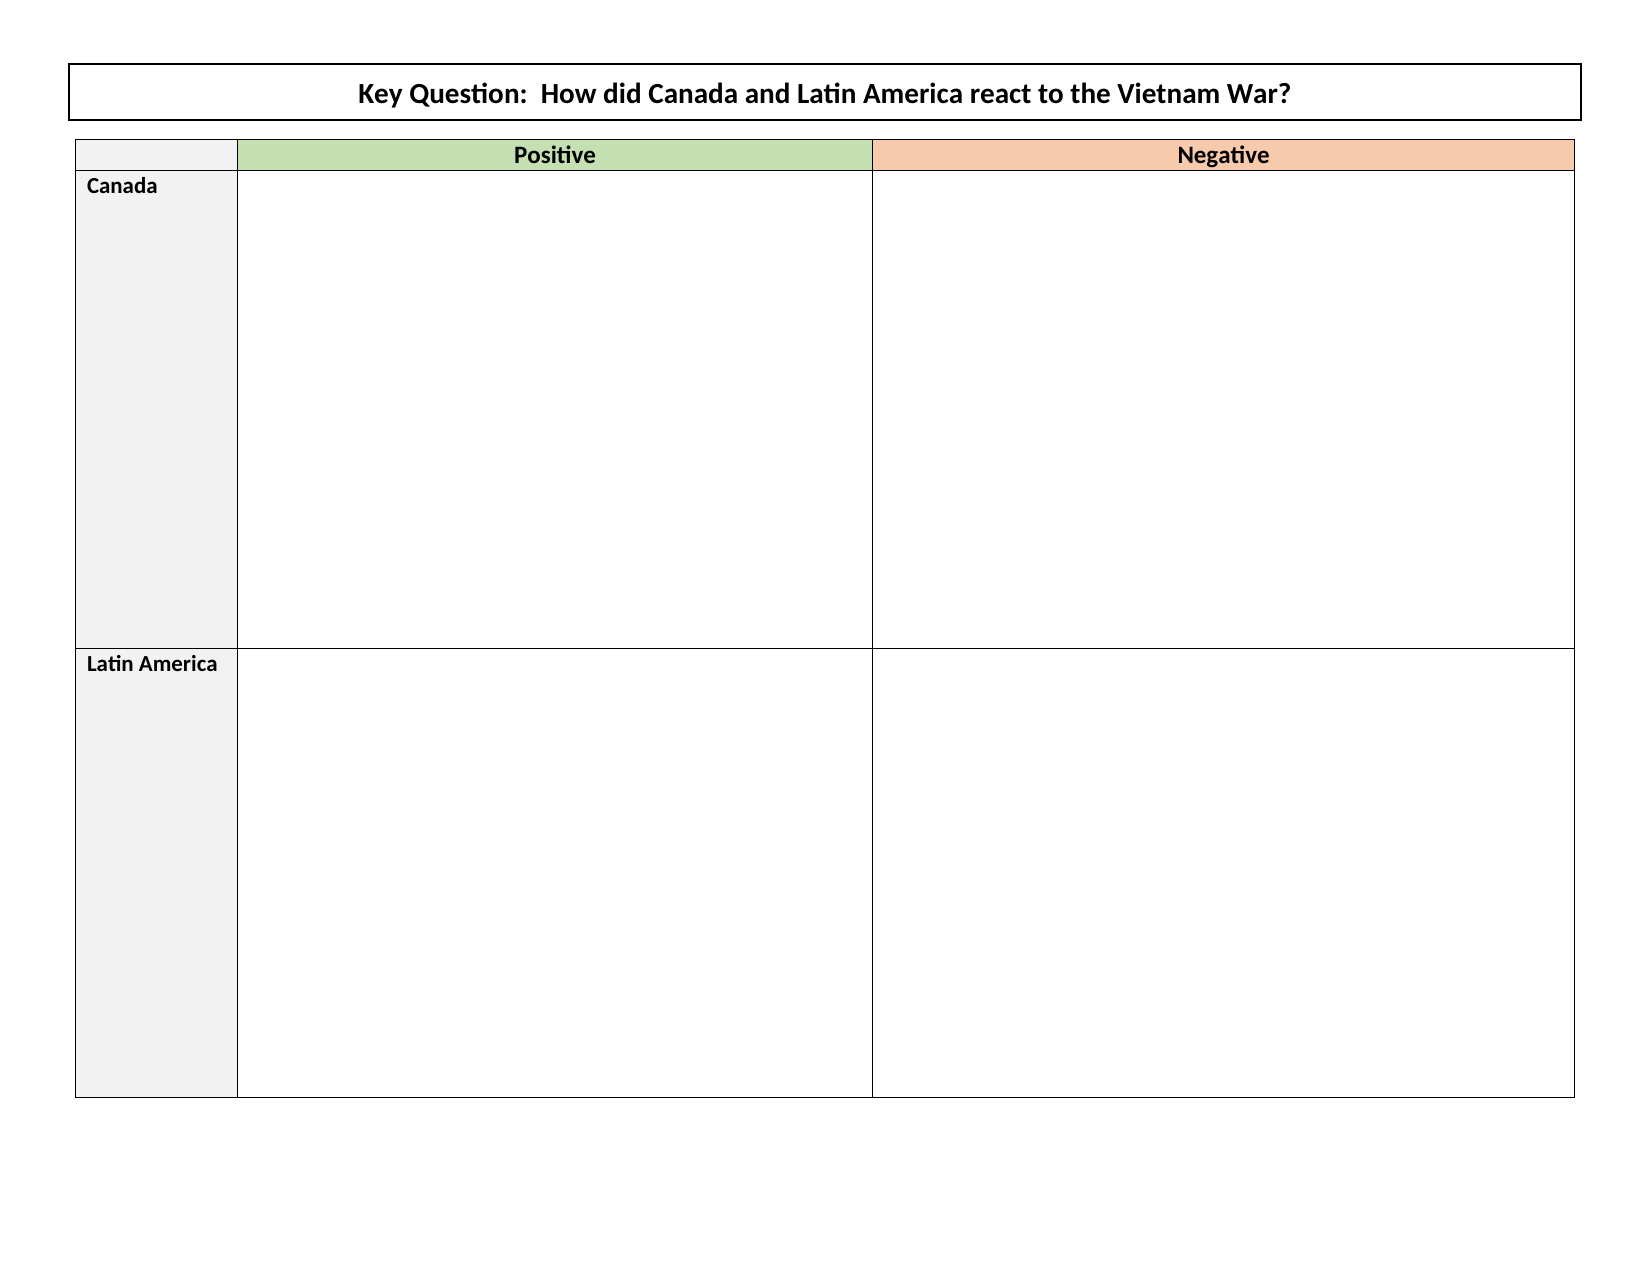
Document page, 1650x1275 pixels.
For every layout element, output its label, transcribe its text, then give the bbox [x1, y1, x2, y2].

table_header Positive [238, 140, 872, 170]
table_cell Latin America [76, 649, 237, 1097]
table_cell [873, 649, 1574, 1097]
text Key Question: How did Canada and Latin America react to the Vietnam War? [75, 75, 1575, 111]
table_header [76, 140, 237, 170]
table_header Negative [873, 140, 1574, 170]
table_cell [238, 649, 872, 1097]
table_cell [238, 171, 872, 648]
table_cell Canada [76, 171, 237, 648]
table_cell [873, 171, 1574, 648]
